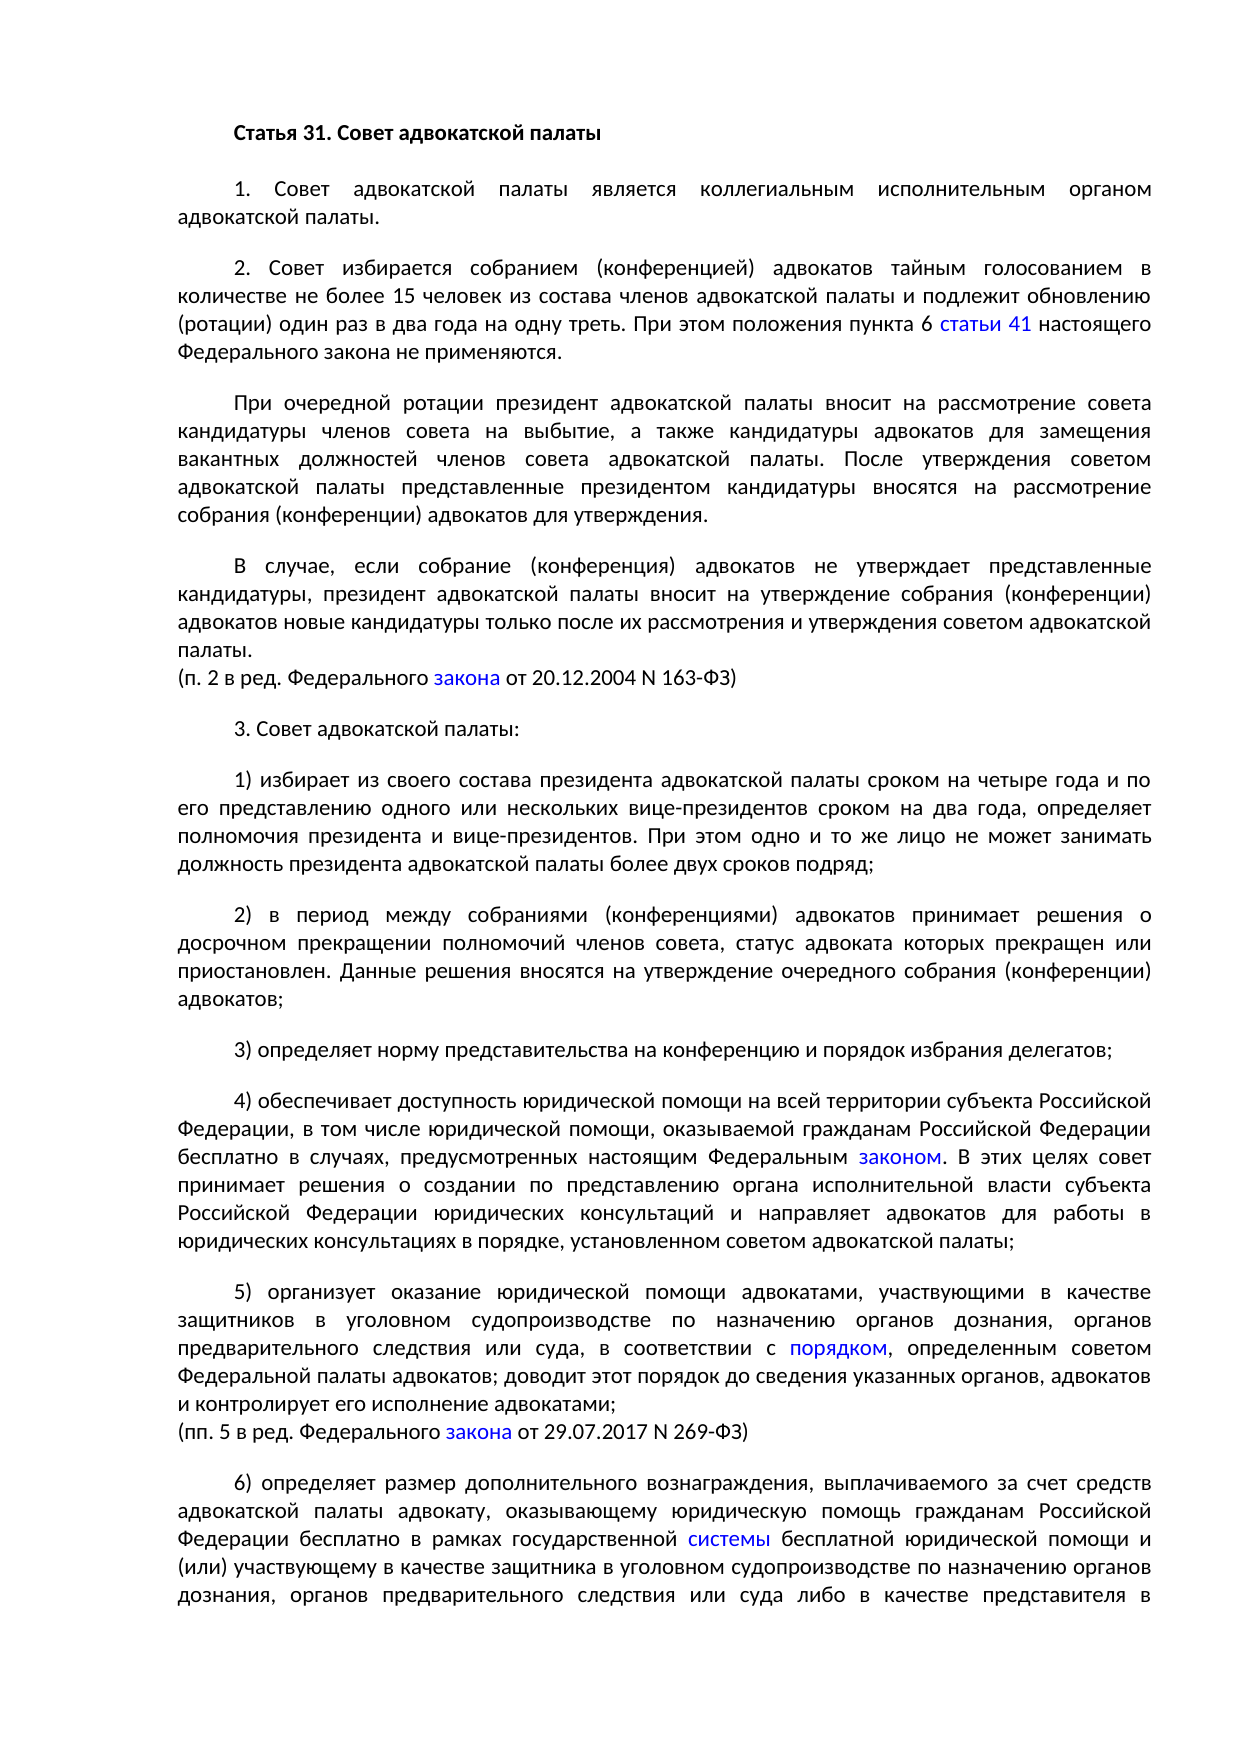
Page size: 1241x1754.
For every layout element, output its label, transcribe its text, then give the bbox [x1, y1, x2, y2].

text 2) в период между собраниями (конференциями) адвокатов принимает решения о досрочном прекращении полномочий членов совета, статус адвоката которых прекращен или приостановлен. Данные решения вносятся на утверждение очередного собрания (конференции) адвокатов; [177, 900, 1152, 1012]
text 5) организует оказание юридической помощи адвокатами, участвующими в качестве защитников в уголовном судопроизводстве по назначению органов дознания, органов предварительного следствия или суда, в соответствии с порядком, определенным советом Федеральной палаты адвокатов; доводит этот порядок до сведения указанных органов, адвокатов и контролирует его исполнение адвокатами; [177, 1277, 1152, 1417]
text 4) обеспечивает доступность юридической помощи на всей территории субъекта Российской Федерации, в том числе юридической помощи, оказываемой гражданам Российской Федерации бесплатно в случаях, предусмотренных настоящим Федеральным законом. В этих целях совет принимает решения о создании по представлению органа исполнительной власти субъекта Российской Федерации юридических консультаций и направляет адвокатов для работы в юридических консультациях в порядке, установленном советом адвокатской палаты; [177, 1086, 1152, 1254]
text 2. Совет избирается собранием (конференцией) адвокатов тайным голосованием в количестве не более 15 человек из состава членов адвокатской палаты и подлежит обновлению (ротации) один раз в два года на одну треть. При этом положения пункта 6 статьи 41 настоящего Федерального закона не применяются. [177, 253, 1152, 365]
text 1) избирает из своего состава президента адвокатской палаты сроком на четыре года и по его представлению одного или нескольких вице-президентов сроком на два года, определяет полномочия президента и вице-президентов. При этом одно и то же лицо не может занимать должность президента адвокатской палаты более двух сроков подряд; [177, 765, 1152, 877]
text (п. 2 в ред. Федерального закона от 20.12.2004 N 163-ФЗ) [177, 663, 1152, 691]
text (пп. 5 в ред. Федерального закона от 29.07.2017 N 269-ФЗ) [177, 1417, 1152, 1445]
text В случае, если собрание (конференция) адвокатов не утверждает представленные кандидатуры, президент адвокатской палаты вносит на утверждение собрания (конференции) адвокатов новые кандидатуры только после их рассмотрения и утверждения советом адвокатской палаты. [177, 551, 1152, 663]
title Статья 31. Совет адвокатской палаты [177, 118, 1152, 146]
text При очередной ротации президент адвокатской палаты вносит на рассмотрение совета кандидатуры членов совета на выбытие, а также кандидатуры адвокатов для замещения вакантных должностей членов совета адвокатской палаты. После утверждения советом адвокатской палаты представленные президентом кандидатуры вносятся на рассмотрение собрания (конференции) адвокатов для утверждения. [177, 388, 1152, 528]
text 3) определяет норму представительства на конференцию и порядок избрания делегатов; [177, 1035, 1152, 1063]
text 1. Совет адвокатской палаты является коллегиальным исполнительным органом адвокатской палаты. [177, 174, 1152, 230]
text 3. Совет адвокатской палаты: [177, 714, 1152, 742]
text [177, 1468, 1152, 1608]
